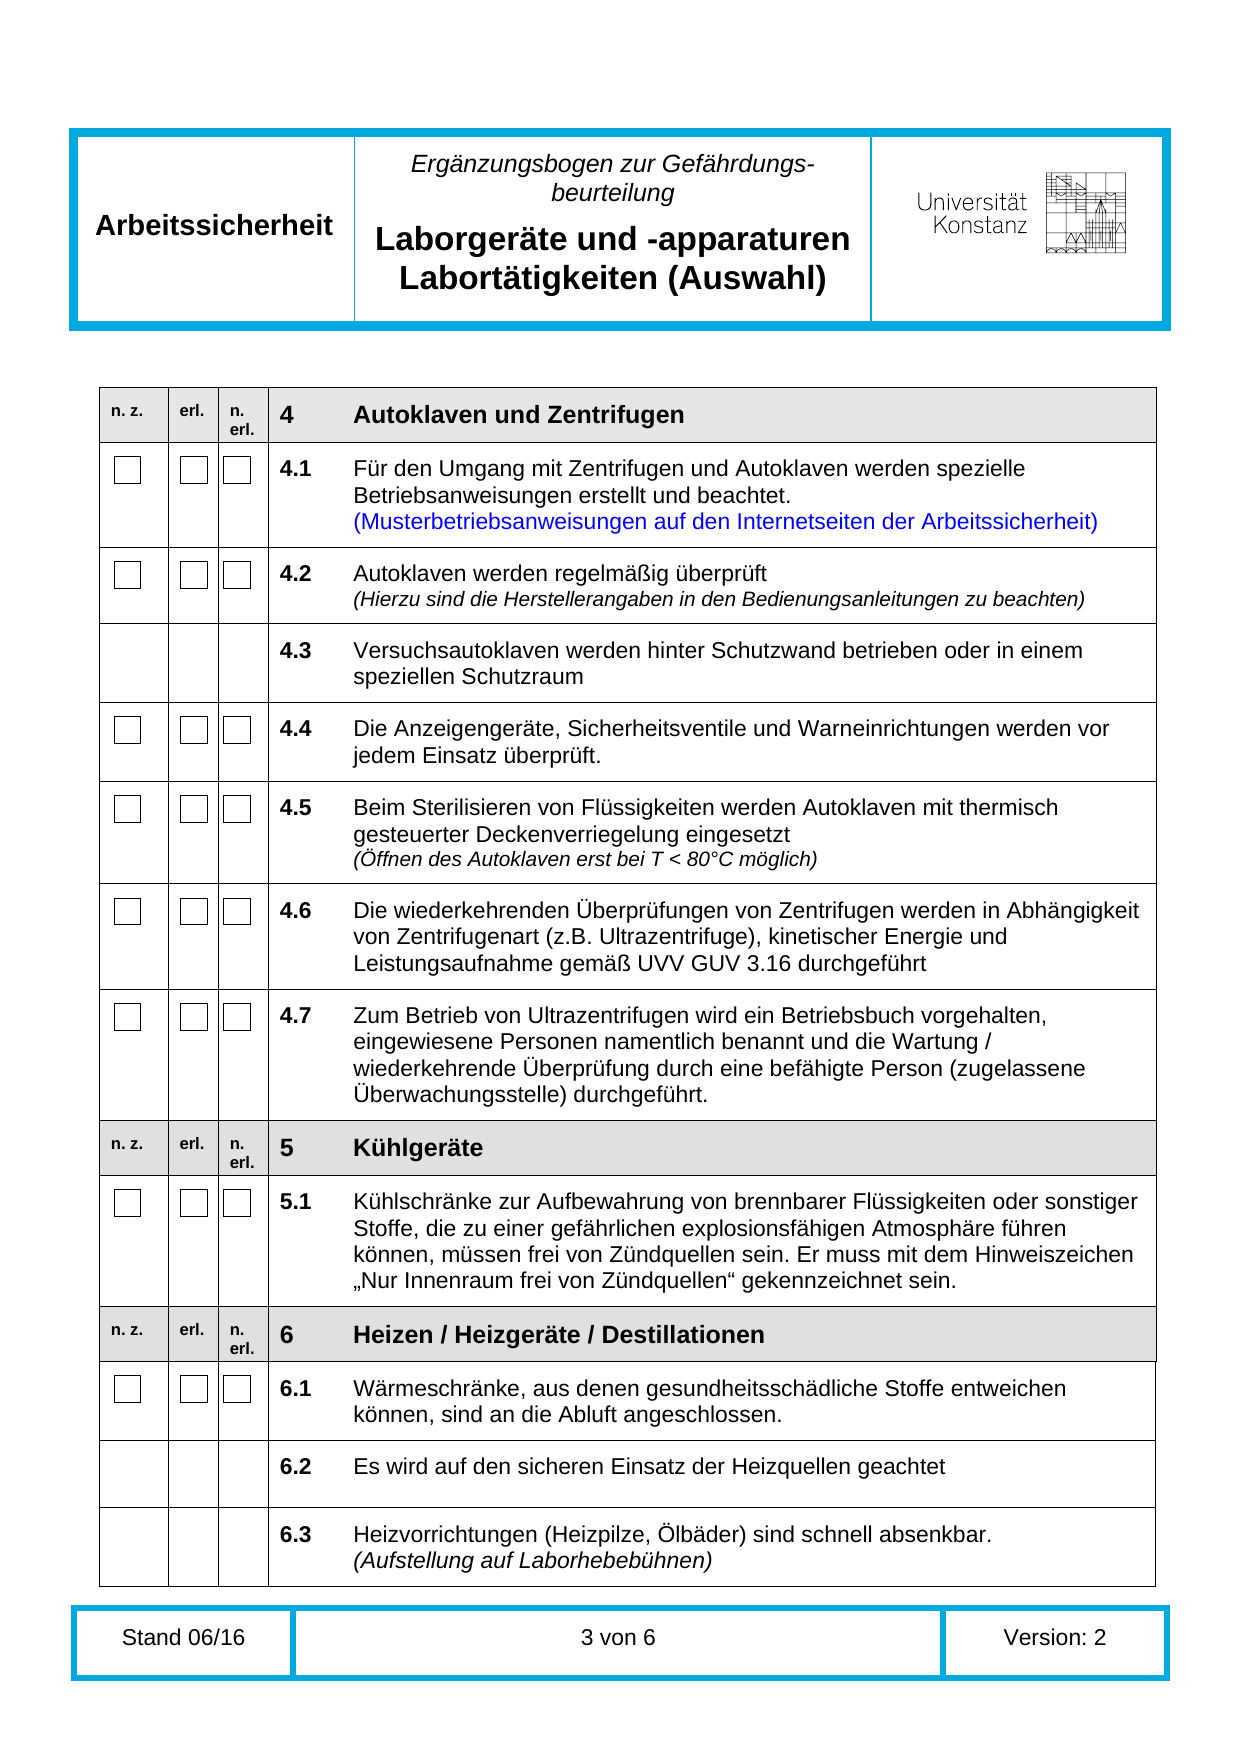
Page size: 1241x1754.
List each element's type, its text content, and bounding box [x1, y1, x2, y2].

table_cell [219, 1441, 268, 1507]
table_cell [219, 1176, 268, 1306]
table_cell [100, 1508, 168, 1586]
table_cell [219, 703, 268, 781]
table_cell [100, 1362, 168, 1440]
table_cell [219, 1362, 268, 1440]
table_cell [100, 548, 168, 623]
table_cell [219, 1508, 268, 1586]
table_cell Heizvorrichtungen (Heizpilze, Ölbäder) sind schnell absenkbar. (Aufstellung auf Laborhebebühnen) [269, 1508, 1155, 1586]
table_cell n. z. [100, 1121, 168, 1175]
table_cell [100, 443, 168, 547]
table_cell n. z. [100, 1307, 168, 1361]
table_cell [169, 1508, 218, 1586]
table_header Autoklaven und Zentrifugen [269, 388, 1156, 442]
table_cell [169, 443, 218, 547]
table_cell n. erl. [219, 1121, 268, 1175]
table_cell [219, 990, 268, 1120]
table_cell [100, 782, 168, 883]
table_cell Für den Umgang mit Zentrifugen und Autoklaven werden spezielle Betriebsanweisungen erstellt und beachtet. (Musterbetriebsanweisungen auf den Internetseiten der Arbeitssicherheit) [269, 443, 1156, 547]
table_cell [219, 884, 268, 988]
table_cell Es wird auf den sicheren Einsatz der Heizquellen geachtet [269, 1441, 1155, 1507]
table_cell Beim Sterilisieren von Flüssigkeiten werden Autoklaven mit thermisch gesteuerter Deckenverriegelung eingesetzt (Öffnen des Autoklaven erst bei T < 80°C möglich) [269, 782, 1156, 883]
table_cell [169, 884, 218, 988]
table_cell Die wiederkehrenden Überprüfungen von Zentrifugen werden in Abhängigkeit von Zentrifugenart (z.B. Ultrazentrifuge), kinetischer Energie und Leistungsaufnahme gemäß UVV GUV 3.16 durchgeführt [269, 884, 1156, 988]
table_cell [169, 703, 218, 781]
table_cell Versuchsautoklaven werden hinter Schutzwand betrieben oder in einem speziellen Schutzraum [269, 624, 1156, 702]
table_cell Kühlschränke zur Aufbewahrung von brennbarer Flüssigkeiten oder sonstiger Stoffe, die zu einer gefährlichen explosionsfähigen Atmosphäre führen können, müssen frei von Zündquellen sein. Er muss mit dem Hinweiszeichen „Nur Innenraum frei von Zündquellen“ gekennzeichnet sein. [269, 1176, 1156, 1306]
table_cell erl. [169, 1121, 218, 1175]
table_cell [100, 1176, 168, 1306]
table_cell [100, 624, 168, 702]
table_header n. z. [100, 388, 168, 442]
table_cell erl. [169, 1307, 218, 1361]
table_cell Kühlgeräte [269, 1121, 1156, 1175]
table_cell Zum Betrieb von Ultrazentrifugen wird ein Betriebsbuch vorgehalten, eingewiesene Personen namentlich benannt und die Wartung / wiederkehrende Überprüfung durch eine befähigte Person (zugelassene Überwachungsstelle) durchgeführt. [269, 990, 1156, 1120]
table_cell [100, 990, 168, 1120]
table_cell [169, 990, 218, 1120]
table_cell Heizen / Heizgeräte / Destillationen [269, 1307, 1156, 1361]
table_header n. erl. [219, 388, 268, 442]
table_cell [169, 624, 218, 702]
table_cell [219, 548, 268, 623]
table_cell [219, 443, 268, 547]
table_cell n. erl. [219, 1307, 268, 1361]
table_cell [219, 624, 268, 702]
table_cell [169, 548, 218, 623]
table_cell [169, 782, 218, 883]
table_header erl. [169, 388, 218, 442]
table_cell [100, 703, 168, 781]
table_cell Autoklaven werden regelmäßig überprüft (Hierzu sind die Herstellerangaben in den Bedienungsanleitungen zu beachten) [269, 548, 1156, 623]
table_cell [169, 1362, 218, 1440]
table_cell [219, 782, 268, 883]
table_cell [169, 1441, 218, 1507]
table_cell [100, 884, 168, 988]
table_cell Die Anzeigengeräte, Sicherheitsventile und Warneinrichtungen werden vor jedem Einsatz überprüft. [269, 703, 1156, 781]
table_cell Wärmeschränke, aus denen gesundheitsschädliche Stoffe entweichen können, sind an die Abluft angeschlossen. [269, 1362, 1155, 1440]
table_cell [169, 1176, 218, 1306]
table_cell [100, 1441, 168, 1507]
